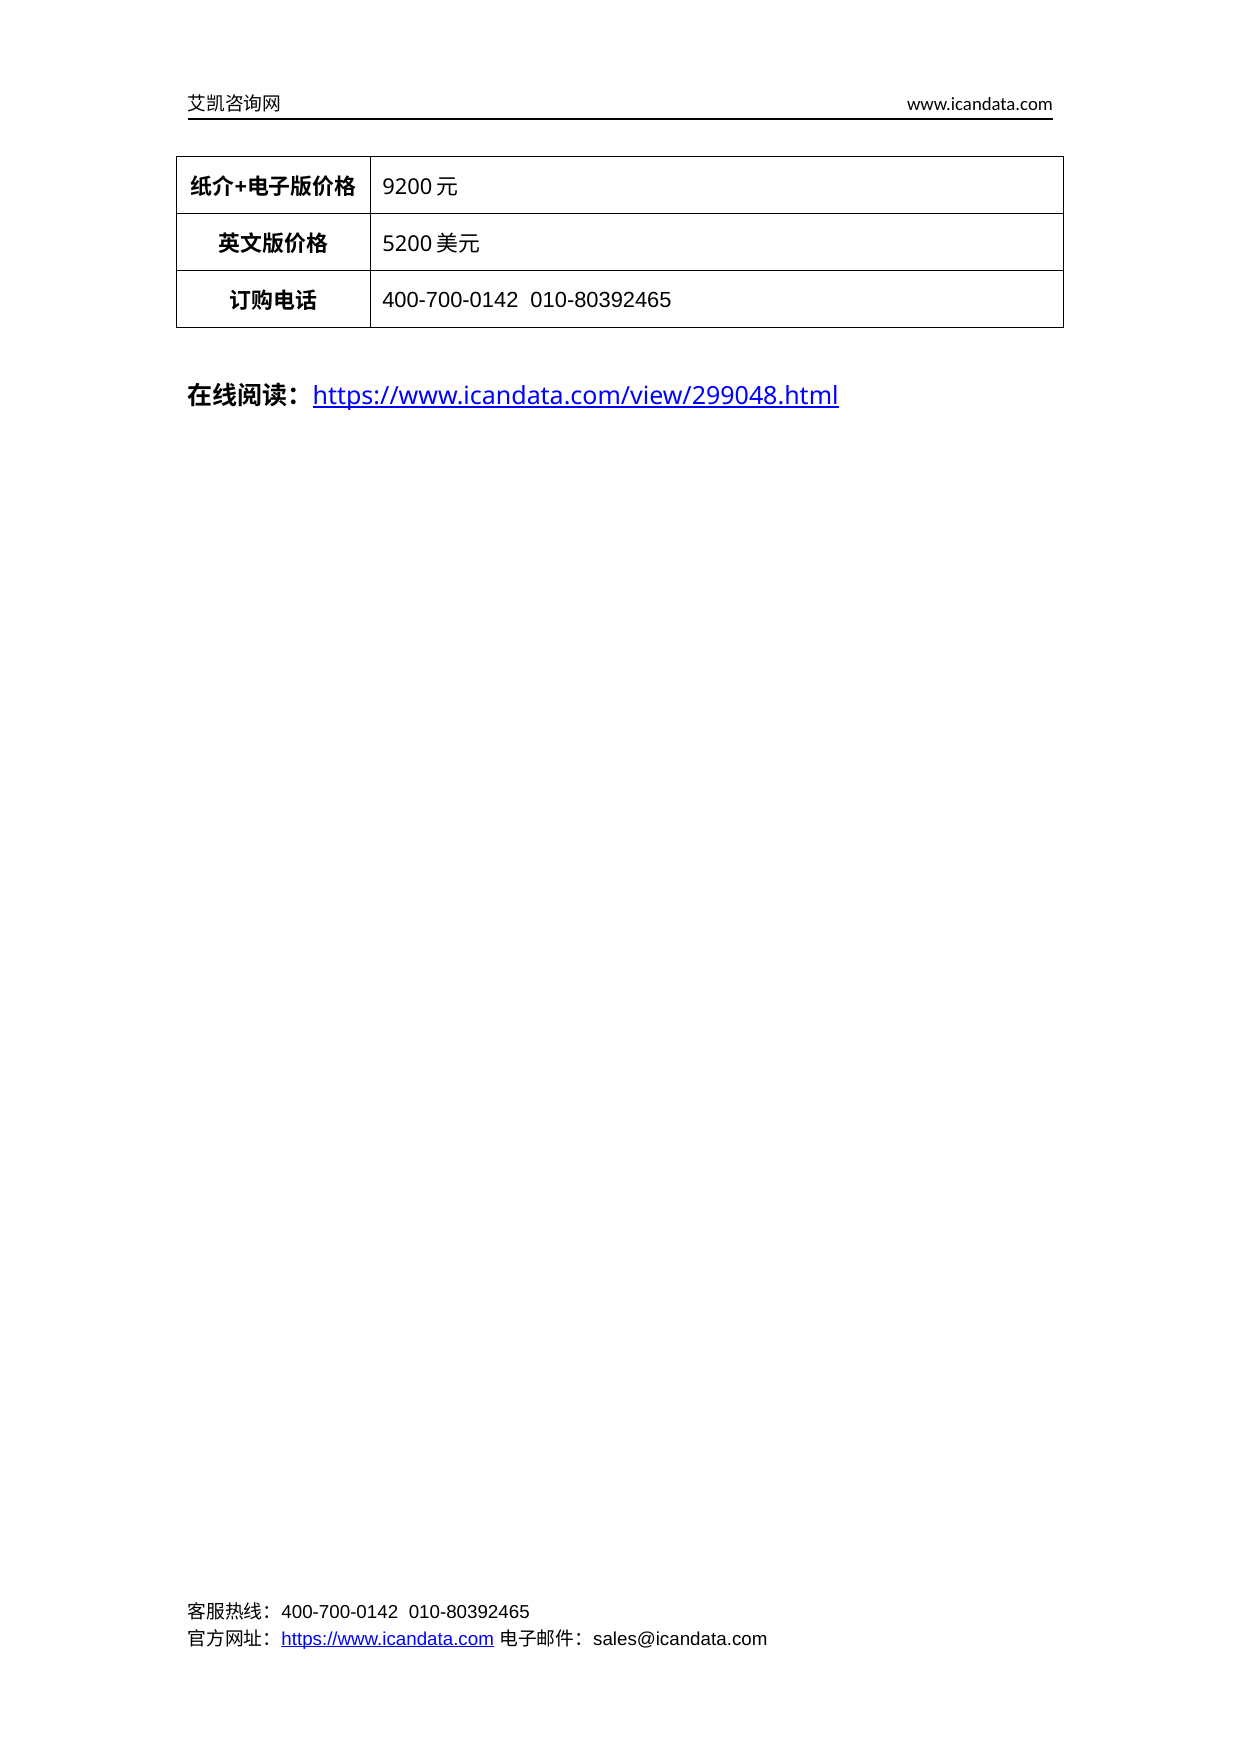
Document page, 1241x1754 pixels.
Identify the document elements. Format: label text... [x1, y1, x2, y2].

table_cell 英文版价格 [177, 214, 370, 270]
table_cell 5200美元 [371, 214, 1063, 270]
table_cell 400-700-0142 010-80392465 [371, 271, 1063, 327]
text 在线阅读：https://www.icandata.com/view/299048.html [187, 361, 1053, 426]
table_cell 订购电话 [177, 271, 370, 327]
table_cell 9200元 [371, 157, 1063, 213]
table_cell 纸介+电子版价格 [177, 157, 370, 213]
